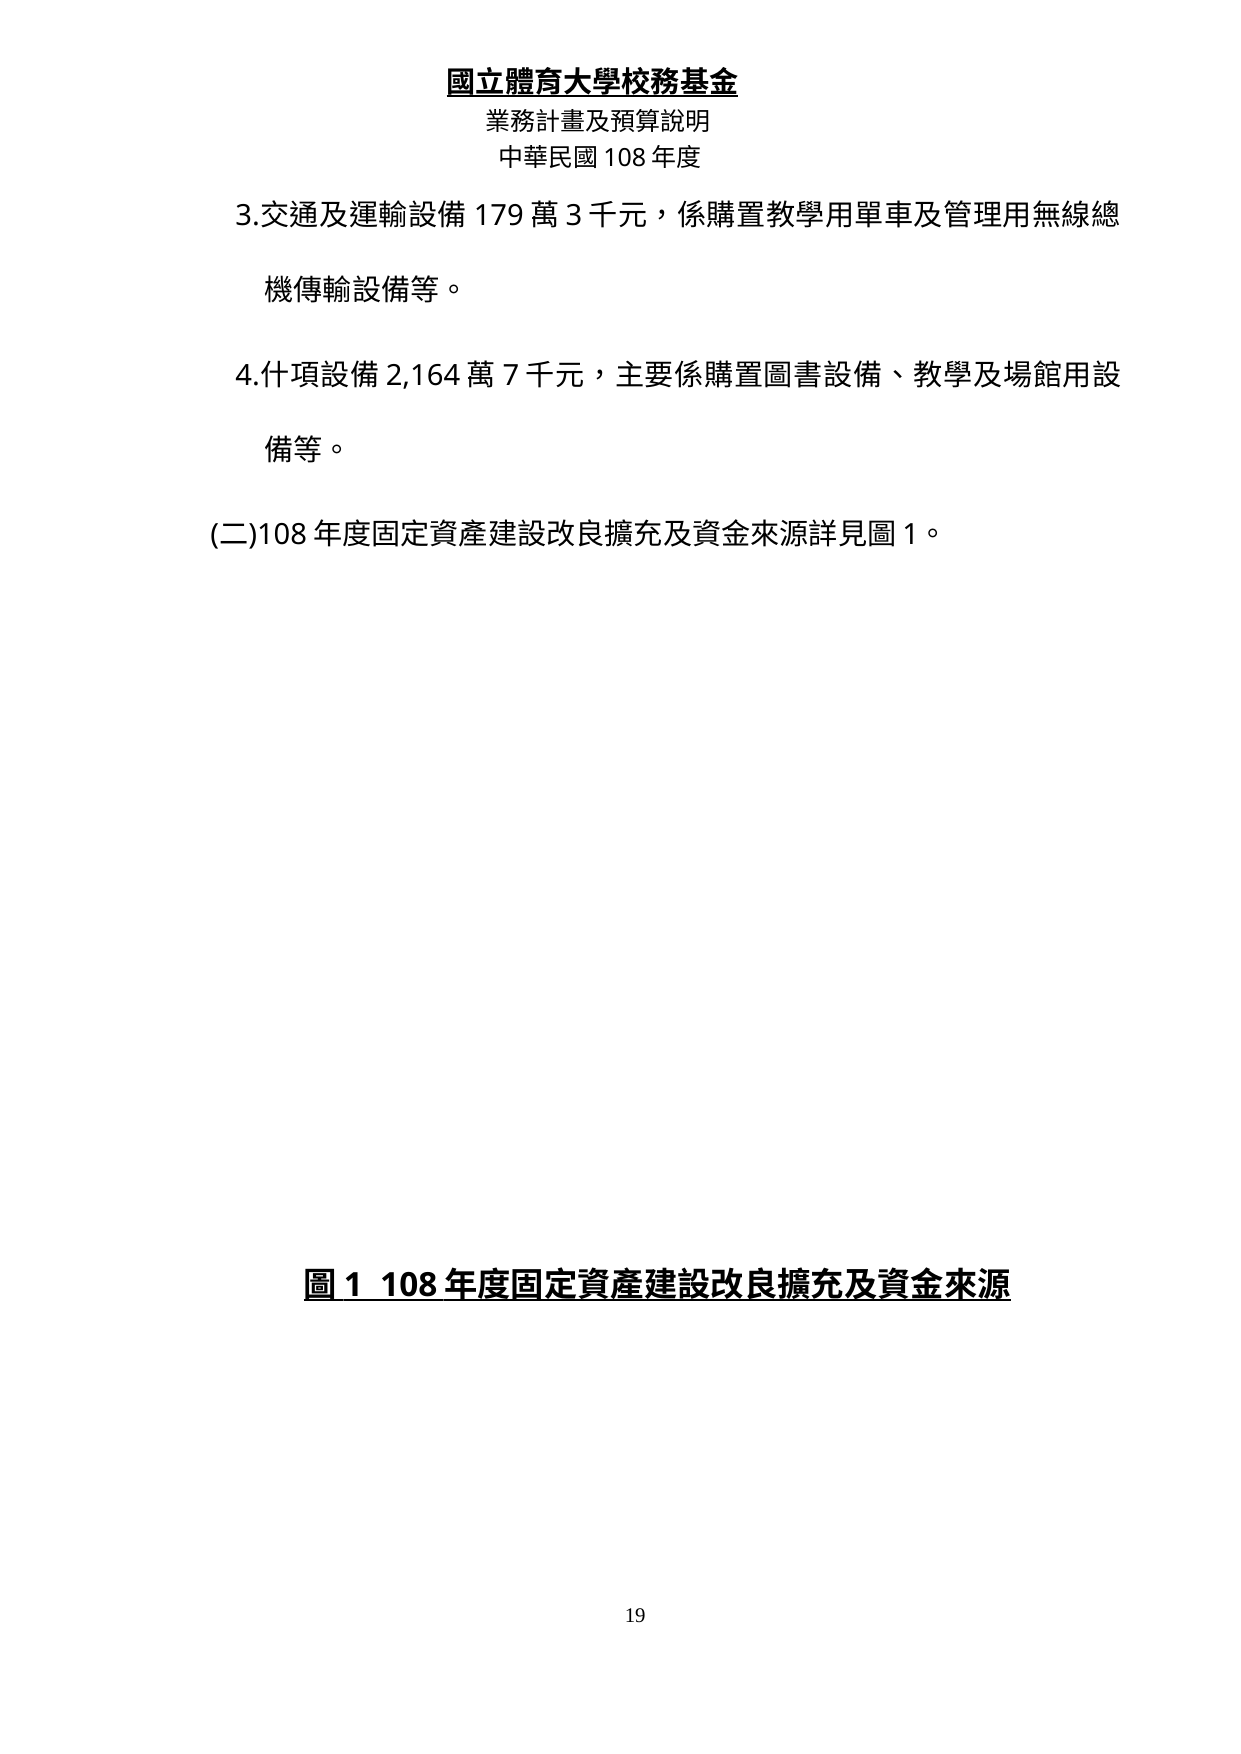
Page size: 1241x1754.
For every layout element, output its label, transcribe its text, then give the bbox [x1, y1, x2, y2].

text (二)108年度固定資產建設改良擴充及資金來源詳見圖1。 [210, 494, 1122, 569]
text 4.什項設備2,164萬7千元，主要係購置圖書設備、教學及場館用設備等。 [235, 335, 1122, 485]
text 3.交通及運輸設備179萬3千元，係購置教學用單車及管理用無線總機傳輸設備等。 [235, 176, 1122, 326]
table_header 圖1 108年度固定資產建設改良擴充及資金來源 [151, 1244, 1240, 1319]
